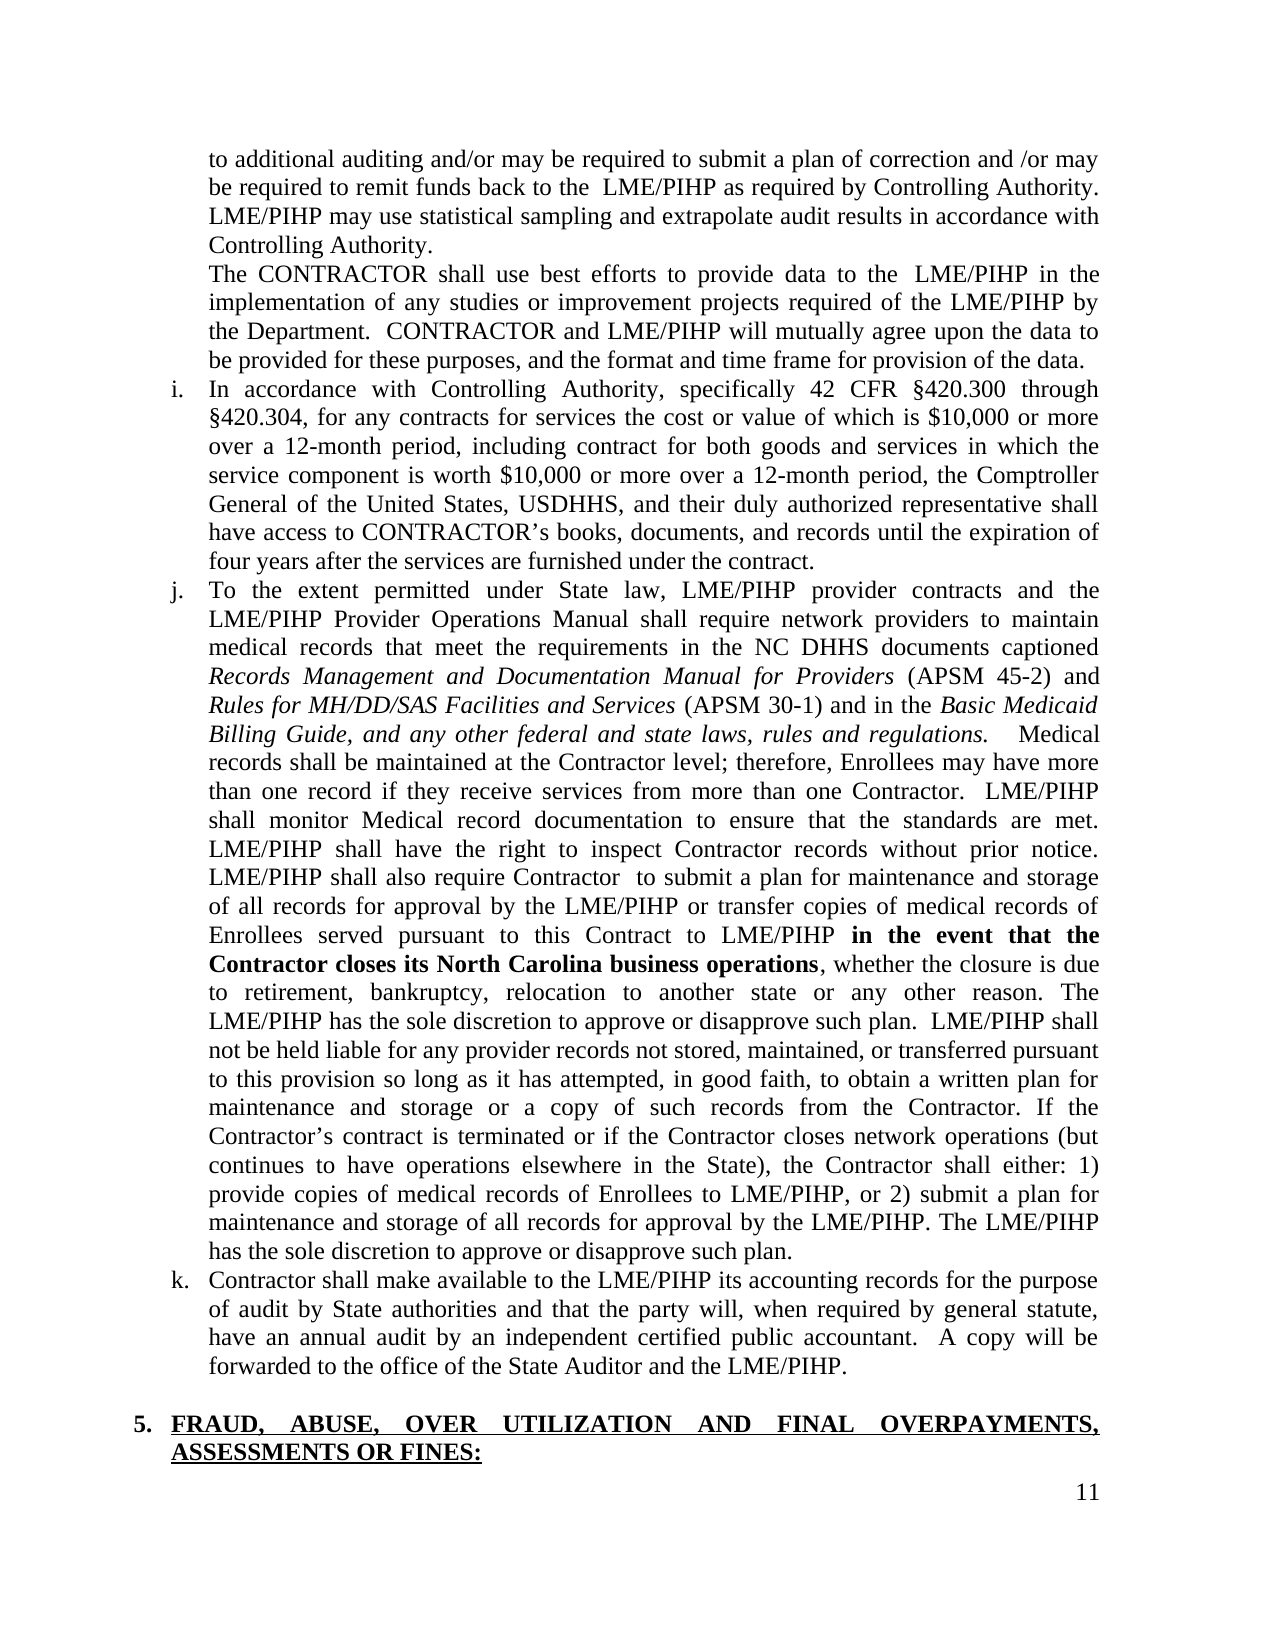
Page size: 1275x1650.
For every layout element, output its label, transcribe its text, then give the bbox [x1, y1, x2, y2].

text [208, 144, 1100, 259]
text The CONTRACTOR shall use best efforts to provide data to the LME/PIHP in the implementation of any studies or improvement projects required of the LME/PIHP by the Department. CONTRACTOR and LME/PIHP will mutually agree upon the data to be provided for these purposes, and the format and time frame for provision of the data. [208, 259, 1100, 374]
list Contractor shall make available to the LME/PIHP its accounting records for the purpose of audit by State authorities and that the party will, when required by general statute, have an annual audit by an independent certified public accountant. A copy will be forwarded to the office of the State Auditor and the LME/PIHP. [171, 1265, 1100, 1380]
list In accordance with Controlling Authority, specifically 42 CFR §420.300 through §420.304, for any contracts for services the cost or value of which is $10,000 or more over a 12-month period, including contract for both goods and services in which the service component is worth $10,000 or more over a 12-month period, the Comptroller General of the United States, USDHHS, and their duly authorized representative shall have access to CONTRACTOR’s books, documents, and records until the expiration of four years after the services are furnished under the contract. [171, 374, 1100, 575]
list FRAUD, ABUSE, OVER UTILIZATION AND FINAL OVERPAYMENTS, ASSESSMENTS OR FINES: [133, 1409, 1100, 1466]
list To the extent permitted under State law, LME/PIHP provider contracts and the LME/PIHP Provider Operations Manual shall require network providers to maintain medical records that meet the requirements in the NC DHHS documents captioned Records Management and Documentation Manual for Providers (APSM 45-2) and Rules for MH/DD/SAS Facilities and Services (APSM 30-1) and in the Basic Medicaid Billing Guide, and any other federal and state laws, rules and regulations. Medical records shall be maintained at the Contractor level; therefore, Enrollees may have more than one record if they receive services from more than one Contractor. LME/PIHP shall monitor Medical record documentation to ensure that the standards are met. LME/PIHP shall have the right to inspect Contractor records without prior notice. LME/PIHP shall also require Contractor to submit a plan for maintenance and storage of all records for approval by the LME/PIHP or transfer copies of medical records of Enrollees served pursuant to this Contract to LME/PIHP in the event that the Contractor closes its North Carolina business operations, whether the closure is due to retirement, bankruptcy, relocation to another state or any other reason. The LME/PIHP has the sole discretion to approve or disapprove such plan. LME/PIHP shall not be held liable for any provider records not stored, maintained, or transferred pursuant to this provision so long as it has attempted, in good faith, to obtain a written plan for maintenance and storage or a copy of such records from the Contractor. If the Contractor’s contract is terminated or if the Contractor closes network operations (but continues to have operations elsewhere in the State), the Contractor shall either: 1) provide copies of medical records of Enrollees to LME/PIHP, or 2) submit a plan for maintenance and storage of all records for approval by the LME/PIHP. The LME/PIHP has the sole discretion to approve or disapprove such plan. [171, 575, 1100, 1265]
